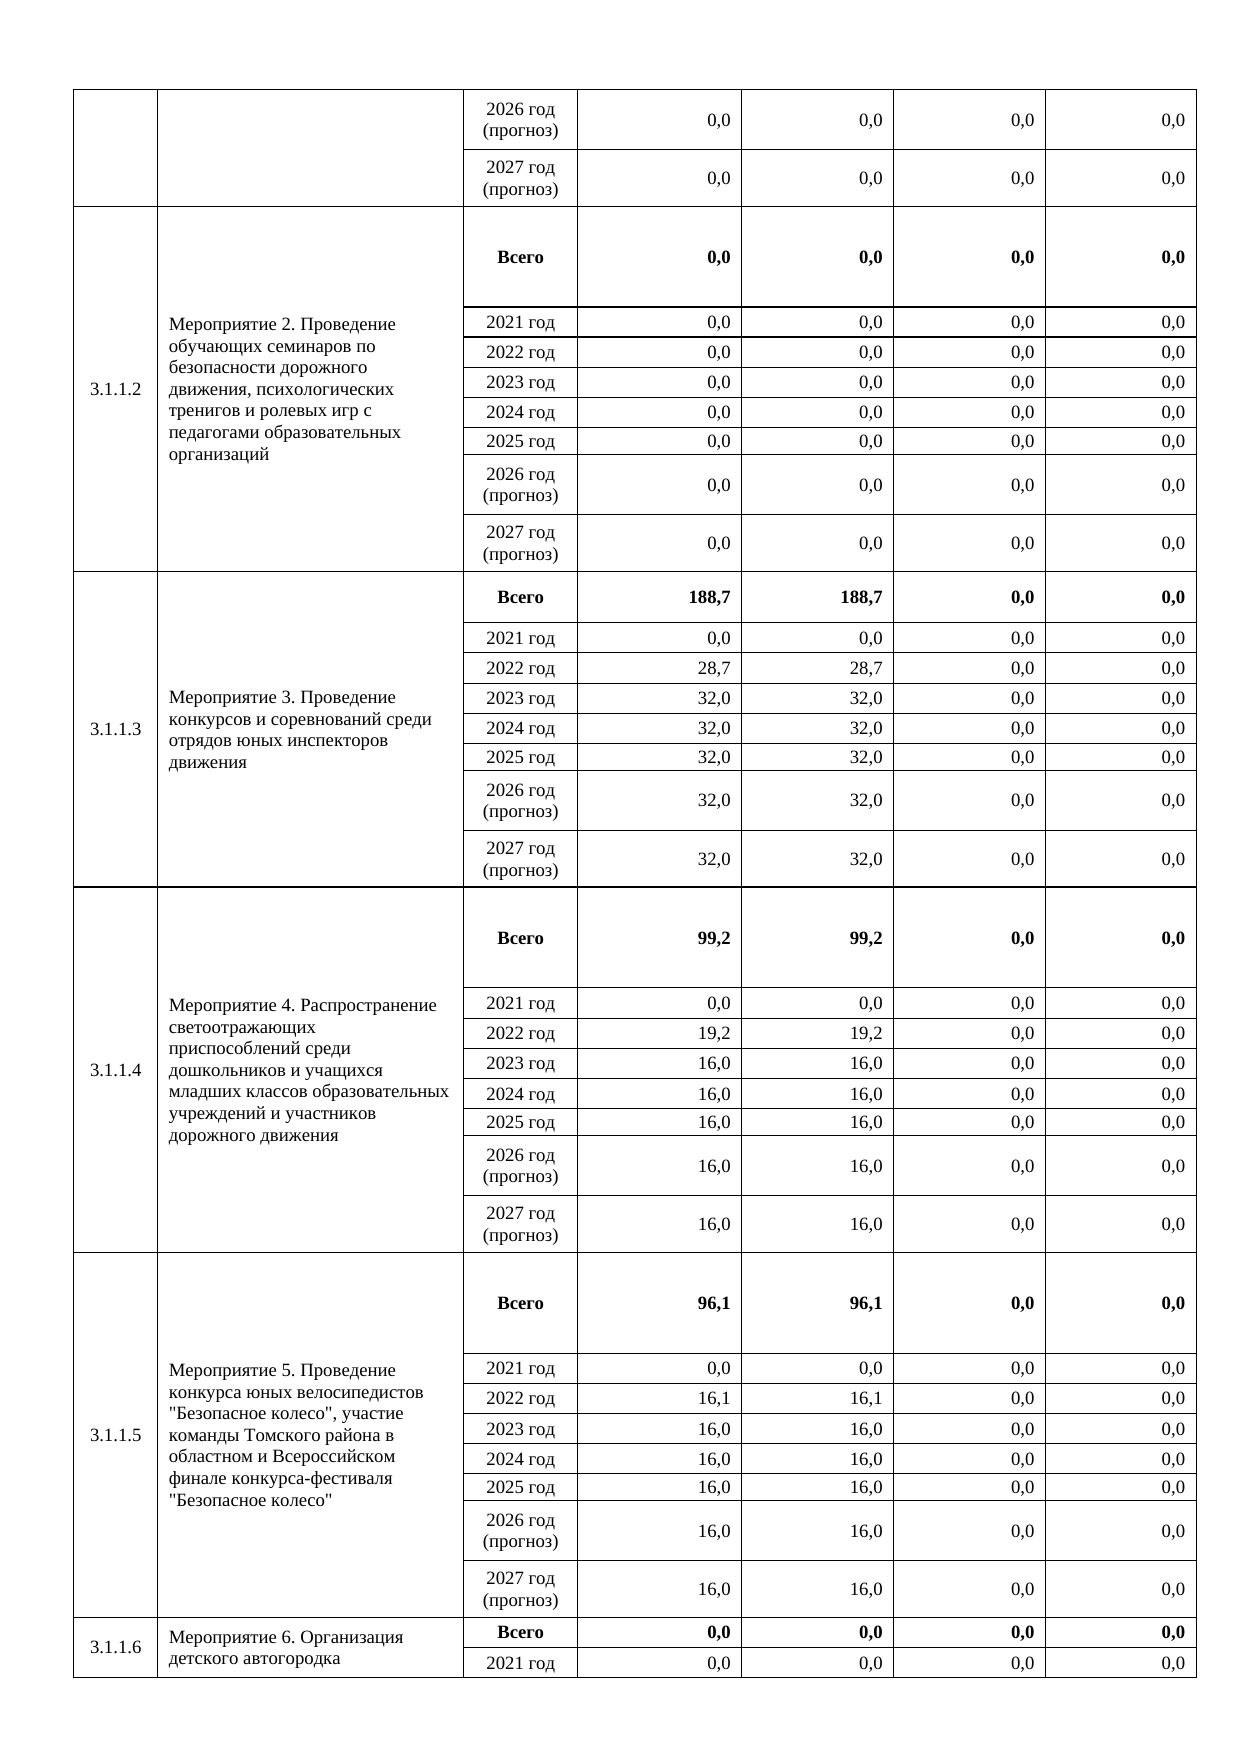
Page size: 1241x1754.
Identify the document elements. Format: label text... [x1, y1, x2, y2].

table_cell 0,0 [578, 368, 741, 397]
table_cell 0,0 [1046, 623, 1196, 652]
table_cell 0,0 [742, 623, 893, 652]
table_cell 0,0 [894, 428, 1045, 454]
table_cell 32,0 [742, 744, 893, 769]
table_cell 2023 год [464, 368, 577, 397]
table_cell 0,0 [1046, 90, 1196, 149]
table_cell 0,0 [742, 90, 893, 149]
table_cell 0,0 [578, 1648, 741, 1677]
table_cell 0,0 [578, 623, 741, 652]
table_cell 16,0 [578, 1049, 741, 1078]
table_cell 188,7 [578, 572, 741, 622]
table_cell 0,0 [742, 368, 893, 397]
table_cell 16,0 [742, 1474, 893, 1500]
table_cell Всего [464, 207, 577, 306]
table_cell 0,0 [894, 831, 1045, 886]
table_cell 3.1.1.4 [74, 888, 157, 1252]
table_cell 0,0 [1046, 308, 1196, 336]
table_cell 16,0 [742, 1444, 893, 1473]
table_cell 0,0 [1046, 1561, 1196, 1617]
table_cell 0,0 [742, 308, 893, 336]
table_cell 0,0 [894, 988, 1045, 1017]
table_cell 0,0 [578, 338, 741, 367]
table_cell 0,0 [578, 308, 741, 336]
table_cell 0,0 [1046, 455, 1196, 514]
table_cell 2027 год (прогноз) [464, 831, 577, 886]
table_cell 0,0 [894, 623, 1045, 652]
table_cell 0,0 [894, 207, 1045, 306]
table_cell 16,1 [742, 1384, 893, 1413]
table_cell 0,0 [1046, 1019, 1196, 1047]
table_cell 16,1 [578, 1384, 741, 1413]
table_cell Мероприятие 3. Проведение конкурсов и соревнований среди отрядов юных инспекторов движения [158, 572, 463, 886]
table_cell 0,0 [1046, 1384, 1196, 1413]
table_cell 0,0 [894, 368, 1045, 397]
table_cell Всего [464, 1253, 577, 1352]
table_cell 0,0 [1046, 338, 1196, 367]
table_cell 0,0 [894, 308, 1045, 336]
table_cell 0,0 [1046, 1618, 1196, 1647]
table_cell 2027 год (прогноз) [464, 1561, 577, 1617]
table_cell 0,0 [1046, 368, 1196, 397]
table_cell 2023 год [464, 1414, 577, 1443]
table_cell 0,0 [1046, 653, 1196, 682]
table_cell 16,0 [578, 1136, 741, 1195]
table_cell 2023 год [464, 684, 577, 712]
table_cell 0,0 [1046, 1444, 1196, 1473]
table_cell 16,0 [742, 1414, 893, 1443]
table_cell Всего [464, 888, 577, 987]
table_cell 188,7 [742, 572, 893, 622]
table_cell 0,0 [894, 150, 1045, 206]
table_cell 2024 год [464, 1079, 577, 1108]
table_cell 99,2 [578, 888, 741, 987]
table_cell 16,0 [578, 1079, 741, 1108]
table_cell 0,0 [578, 1354, 741, 1382]
table_cell 32,0 [578, 714, 741, 743]
table_cell 0,0 [1046, 1354, 1196, 1382]
table_cell 0,0 [1046, 714, 1196, 743]
table_cell 96,1 [578, 1253, 741, 1352]
table_cell 2022 год [464, 653, 577, 682]
table_cell 2026 год (прогноз) [464, 1501, 577, 1560]
table_cell 0,0 [894, 90, 1045, 149]
table_cell 0,0 [578, 1618, 741, 1647]
table_cell 0,0 [894, 1474, 1045, 1500]
table_cell 0,0 [578, 207, 741, 306]
table_cell 2025 год [464, 1474, 577, 1500]
table_cell 32,0 [578, 831, 741, 886]
table_cell 2026 год (прогноз) [464, 1136, 577, 1195]
table_cell 0,0 [1046, 428, 1196, 454]
table_cell Мероприятие 6. Организация детского автогородка [158, 1618, 463, 1677]
table_cell 0,0 [742, 1354, 893, 1382]
table_cell 0,0 [894, 1648, 1045, 1677]
table_cell Мероприятие 5. Проведение конкурса юных велосипедистов "Безопасное колесо", участие команды Томского района в областном и Всероссийском финале конкурса-фестиваля "Безопасное колесо" [158, 1253, 463, 1617]
table_cell 2027 год (прогноз) [464, 150, 577, 206]
table_cell 0,0 [894, 1618, 1045, 1647]
table_cell 0,0 [1046, 1049, 1196, 1078]
table_cell 0,0 [1046, 1648, 1196, 1677]
table_cell 2021 год [464, 1648, 577, 1677]
table_cell 0,0 [742, 398, 893, 427]
table_cell Мероприятие 2. Проведение обучающих семинаров по безопасности дорожного движения, психологических тренигов и ролевых игр с педагогами образовательных организаций [158, 207, 463, 571]
table_cell 99,2 [742, 888, 893, 987]
table_cell 2025 год [464, 744, 577, 769]
table_cell 3.1.1.6 [74, 1618, 157, 1677]
table_cell 0,0 [742, 207, 893, 306]
table_cell 16,0 [742, 1196, 893, 1252]
table_cell 16,0 [578, 1444, 741, 1473]
table_cell 0,0 [1046, 1079, 1196, 1108]
table_cell 0,0 [578, 515, 741, 571]
table_cell 0,0 [1046, 207, 1196, 306]
table_cell 2024 год [464, 714, 577, 743]
table_cell 32,0 [742, 771, 893, 830]
table_cell 16,0 [742, 1109, 893, 1135]
table_cell 0,0 [894, 1136, 1045, 1195]
table_cell 0,0 [894, 714, 1045, 743]
table_cell 0,0 [1046, 398, 1196, 427]
table_cell 2022 год [464, 1384, 577, 1413]
table_cell 0,0 [578, 398, 741, 427]
table_cell 0,0 [894, 1019, 1045, 1047]
table_cell 16,0 [578, 1414, 741, 1443]
table_cell 2024 год [464, 1444, 577, 1473]
table_cell 0,0 [1046, 831, 1196, 886]
table_cell 16,0 [742, 1079, 893, 1108]
table_cell 0,0 [894, 1079, 1045, 1108]
table_cell 32,0 [742, 831, 893, 886]
table_cell 32,0 [578, 744, 741, 769]
table_cell 2026 год (прогноз) [464, 90, 577, 149]
table_cell 0,0 [894, 1384, 1045, 1413]
table_cell 0,0 [1046, 572, 1196, 622]
table_cell 0,0 [1046, 1414, 1196, 1443]
table_cell 28,7 [742, 653, 893, 682]
table_cell 0,0 [578, 988, 741, 1017]
table_cell Всего [464, 1618, 577, 1647]
table_cell 0,0 [894, 1109, 1045, 1135]
table_cell 0,0 [1046, 515, 1196, 571]
table_cell 0,0 [742, 338, 893, 367]
table_cell 0,0 [742, 1618, 893, 1647]
table_cell 2022 год [464, 1019, 577, 1047]
table_cell 16,0 [742, 1561, 893, 1617]
table_cell 2023 год [464, 1049, 577, 1078]
table_cell 0,0 [894, 888, 1045, 987]
table_cell 0,0 [894, 338, 1045, 367]
table_cell 0,0 [894, 744, 1045, 769]
table_cell 16,0 [578, 1561, 741, 1617]
table_cell 0,0 [1046, 1196, 1196, 1252]
table_cell 0,0 [1046, 1109, 1196, 1135]
table_cell 0,0 [894, 455, 1045, 514]
table_cell 16,0 [742, 1049, 893, 1078]
table_cell Мероприятие 4. Распространение светоотражающих приспособлений среди дошкольников и учащихся младших классов образовательных учреждений и участников дорожного движения [158, 888, 463, 1252]
table_cell 0,0 [894, 1253, 1045, 1352]
table_cell 96,1 [742, 1253, 893, 1352]
table_cell 2024 год [464, 398, 577, 427]
table_cell 0,0 [742, 428, 893, 454]
table_cell 0,0 [894, 515, 1045, 571]
table_cell 16,0 [742, 1501, 893, 1560]
table_cell 0,0 [578, 428, 741, 454]
table_cell 0,0 [578, 150, 741, 206]
table_cell 3.1.1.2 [74, 207, 157, 571]
table_cell 2021 год [464, 623, 577, 652]
table_cell 0,0 [894, 684, 1045, 712]
table_cell 0,0 [1046, 888, 1196, 987]
table_cell 2026 год (прогноз) [464, 455, 577, 514]
table_cell 0,0 [894, 653, 1045, 682]
table_cell 3.1.1.5 [74, 1253, 157, 1617]
table_cell 0,0 [894, 1354, 1045, 1382]
table_cell 28,7 [578, 653, 741, 682]
table_cell 16,0 [578, 1196, 741, 1252]
table_cell 19,2 [742, 1019, 893, 1047]
table_cell 3.1.1.3 [74, 572, 157, 886]
table_cell 2026 год (прогноз) [464, 771, 577, 830]
table_cell 0,0 [894, 1444, 1045, 1473]
table_cell 2021 год [464, 308, 577, 336]
table_cell 0,0 [894, 572, 1045, 622]
table_cell 16,0 [578, 1501, 741, 1560]
table_cell 0,0 [578, 455, 741, 514]
table_cell 0,0 [1046, 1474, 1196, 1500]
table_cell 0,0 [1046, 1253, 1196, 1352]
table_cell 0,0 [1046, 1136, 1196, 1195]
table_cell 0,0 [742, 455, 893, 514]
table_cell Всего [464, 572, 577, 622]
table_cell 32,0 [578, 771, 741, 830]
table_cell 0,0 [1046, 684, 1196, 712]
table_cell 0,0 [1046, 150, 1196, 206]
table_cell 0,0 [1046, 1501, 1196, 1560]
table_cell 32,0 [742, 684, 893, 712]
table_cell 0,0 [742, 1648, 893, 1677]
table_cell 2027 год (прогноз) [464, 515, 577, 571]
table_cell 16,0 [742, 1136, 893, 1195]
table_cell 0,0 [894, 1501, 1045, 1560]
table_cell 32,0 [742, 714, 893, 743]
table_cell 2027 год (прогноз) [464, 1196, 577, 1252]
table_cell 0,0 [894, 398, 1045, 427]
table_cell 16,0 [578, 1474, 741, 1500]
table_cell 0,0 [1046, 744, 1196, 769]
table_cell 2022 год [464, 338, 577, 367]
table_cell 2025 год [464, 1109, 577, 1135]
table_cell 0,0 [894, 771, 1045, 830]
table_cell 0,0 [1046, 988, 1196, 1017]
table_cell 16,0 [578, 1109, 741, 1135]
table_cell 2021 год [464, 988, 577, 1017]
table_cell 0,0 [742, 150, 893, 206]
table_cell 0,0 [894, 1561, 1045, 1617]
table_cell 2021 год [464, 1354, 577, 1382]
table_cell 32,0 [578, 684, 741, 712]
table_cell 0,0 [894, 1414, 1045, 1443]
table_cell 0,0 [742, 515, 893, 571]
table_cell 0,0 [894, 1196, 1045, 1252]
table_cell 0,0 [894, 1049, 1045, 1078]
table_cell 2025 год [464, 428, 577, 454]
table_cell 19,2 [578, 1019, 741, 1047]
table_cell 0,0 [1046, 771, 1196, 830]
table_cell 0,0 [742, 988, 893, 1017]
table_cell 0,0 [578, 90, 741, 149]
